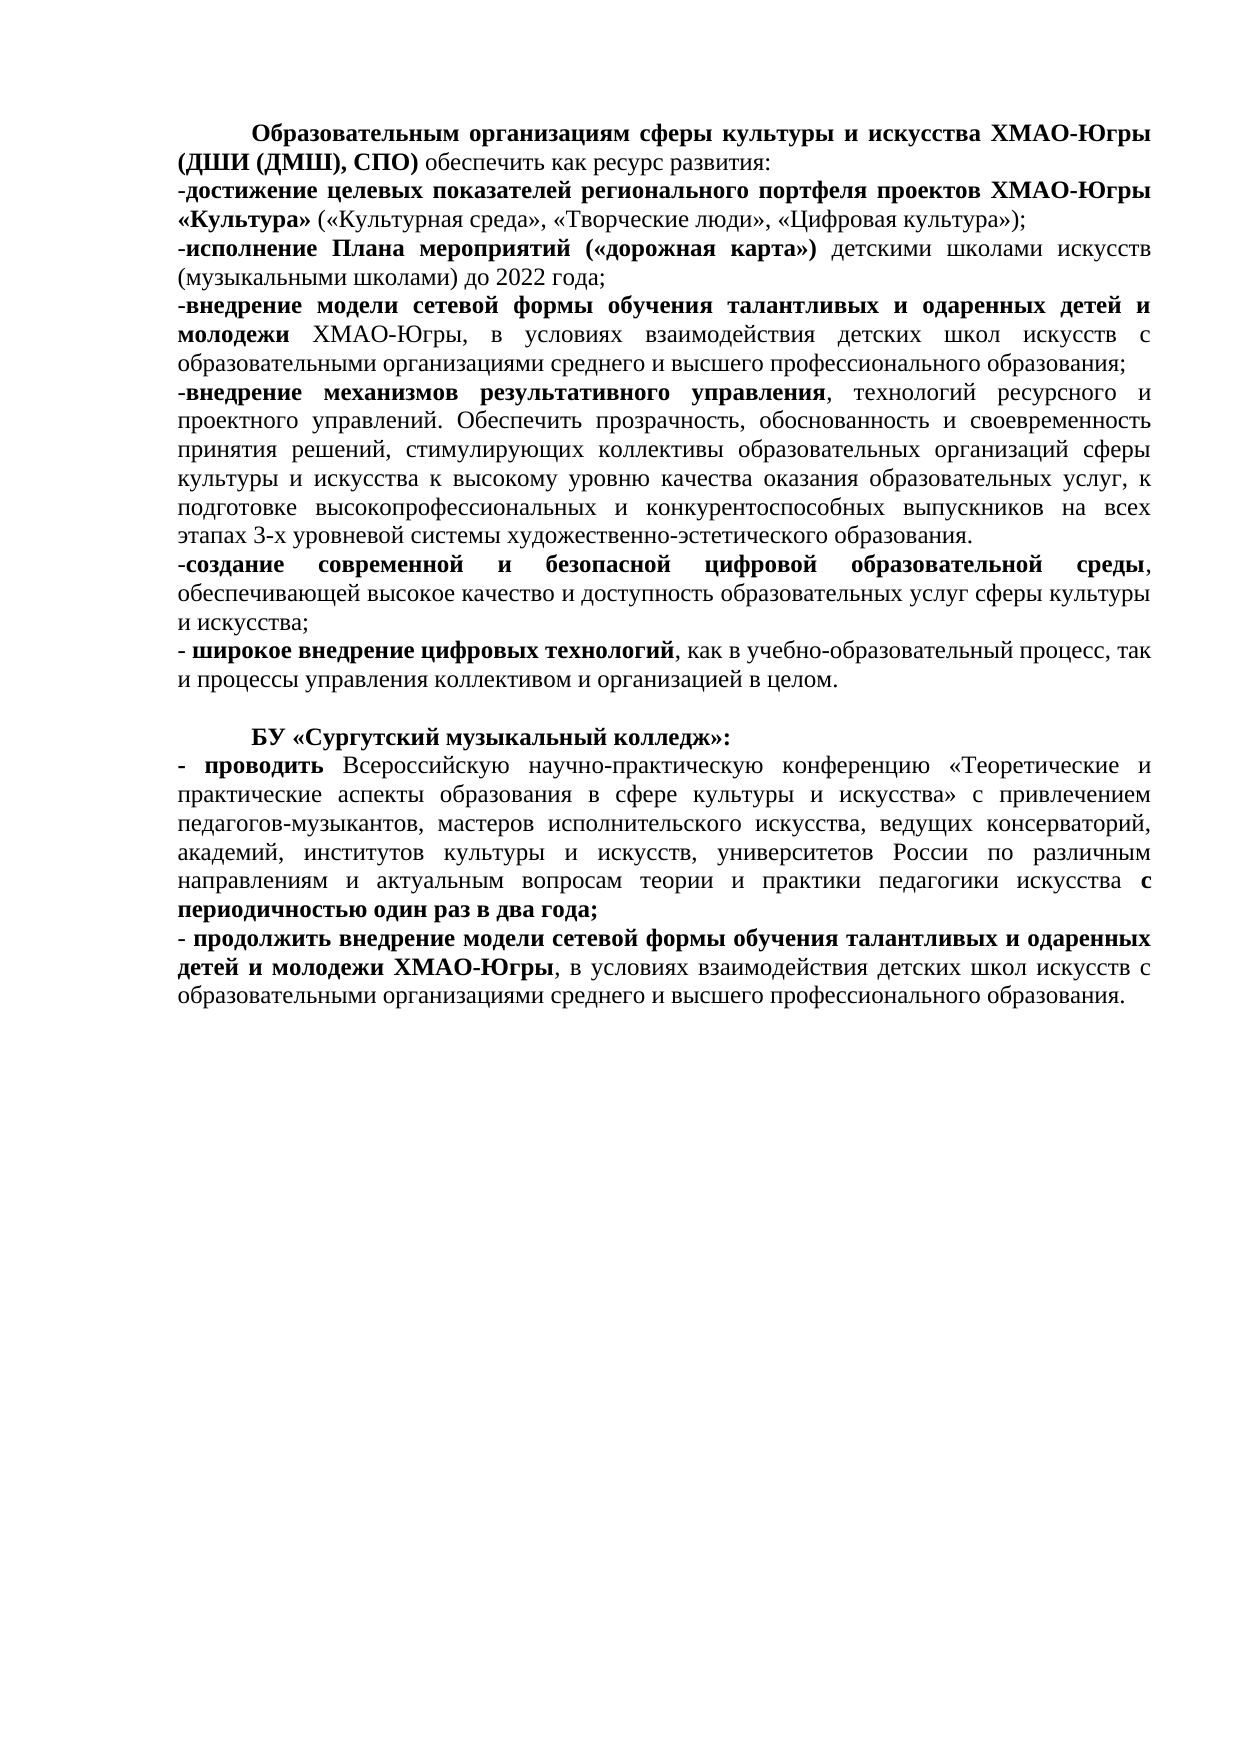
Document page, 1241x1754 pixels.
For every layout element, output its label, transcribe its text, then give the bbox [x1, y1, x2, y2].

text - продолжить внедрение модели сетевой формы обучения талантливых и одаренных детей и молодежи ХМАО-Югры, в условиях взаимодействия детских школ искусств с образовательными организациями среднего и высшего профессионального образования. [177, 923, 1152, 1009]
text БУ «Сургутский музыкальный колледж»: [177, 722, 1152, 751]
text -достижение целевых показателей регионального портфеля проектов ХМАО-Югры «Культура» («Культурная среда», «Творческие люди», «Цифровая культура»); [177, 176, 1152, 233]
text - широкое внедрение цифровых технологий, как в учебно-образовательный процесс, так и процессы управления коллективом и организацией в целом. [177, 636, 1152, 693]
text -внедрение механизмов результативного управления, технологий ресурсного и проектного управлений. Обеспечить прозрачность, обоснованность и своевременность принятия решений, стимулирующих коллективы образовательных организаций сферы культуры и искусства к высокому уровню качества оказания образовательных услуг, к подготовке высокопрофессиональных и конкурентоспособных выпускников на всех этапах 3-х уровневой системы художественно-эстетического образования. [177, 377, 1152, 549]
text -исполнение Плана мероприятий («дорожная карта») детскими школами искусств (музыкальными школами) до 2022 года; [177, 233, 1152, 291]
text -создание современной и безопасной цифровой образовательной среды, обеспечивающей высокое качество и доступность образовательных услуг сферы культуры и искусства; [177, 549, 1152, 636]
text Образовательным организациям сферы культуры и искусства ХМАО-Югры (ДШИ (ДМШ), СПО) обеспечить как ресурс развития: [177, 118, 1152, 176]
text - проводить Всероссийскую научно-практическую конференцию «Теоретические и практические аспекты образования в сфере культуры и искусства» с привлечением педагогов-музыкантов, мастеров исполнительского искусства, ведущих консерваторий, академий, институтов культуры и искусств, университетов России по различным направлениям и актуальным вопросам теории и практики педагогики искусства с периодичностью один раз в два года; [177, 751, 1152, 923]
text -внедрение модели сетевой формы обучения талантливых и одаренных детей и молодежи ХМАО-Югры, в условиях взаимодействия детских школ искусств с образовательными организациями среднего и высшего профессионального образования; [177, 291, 1152, 377]
